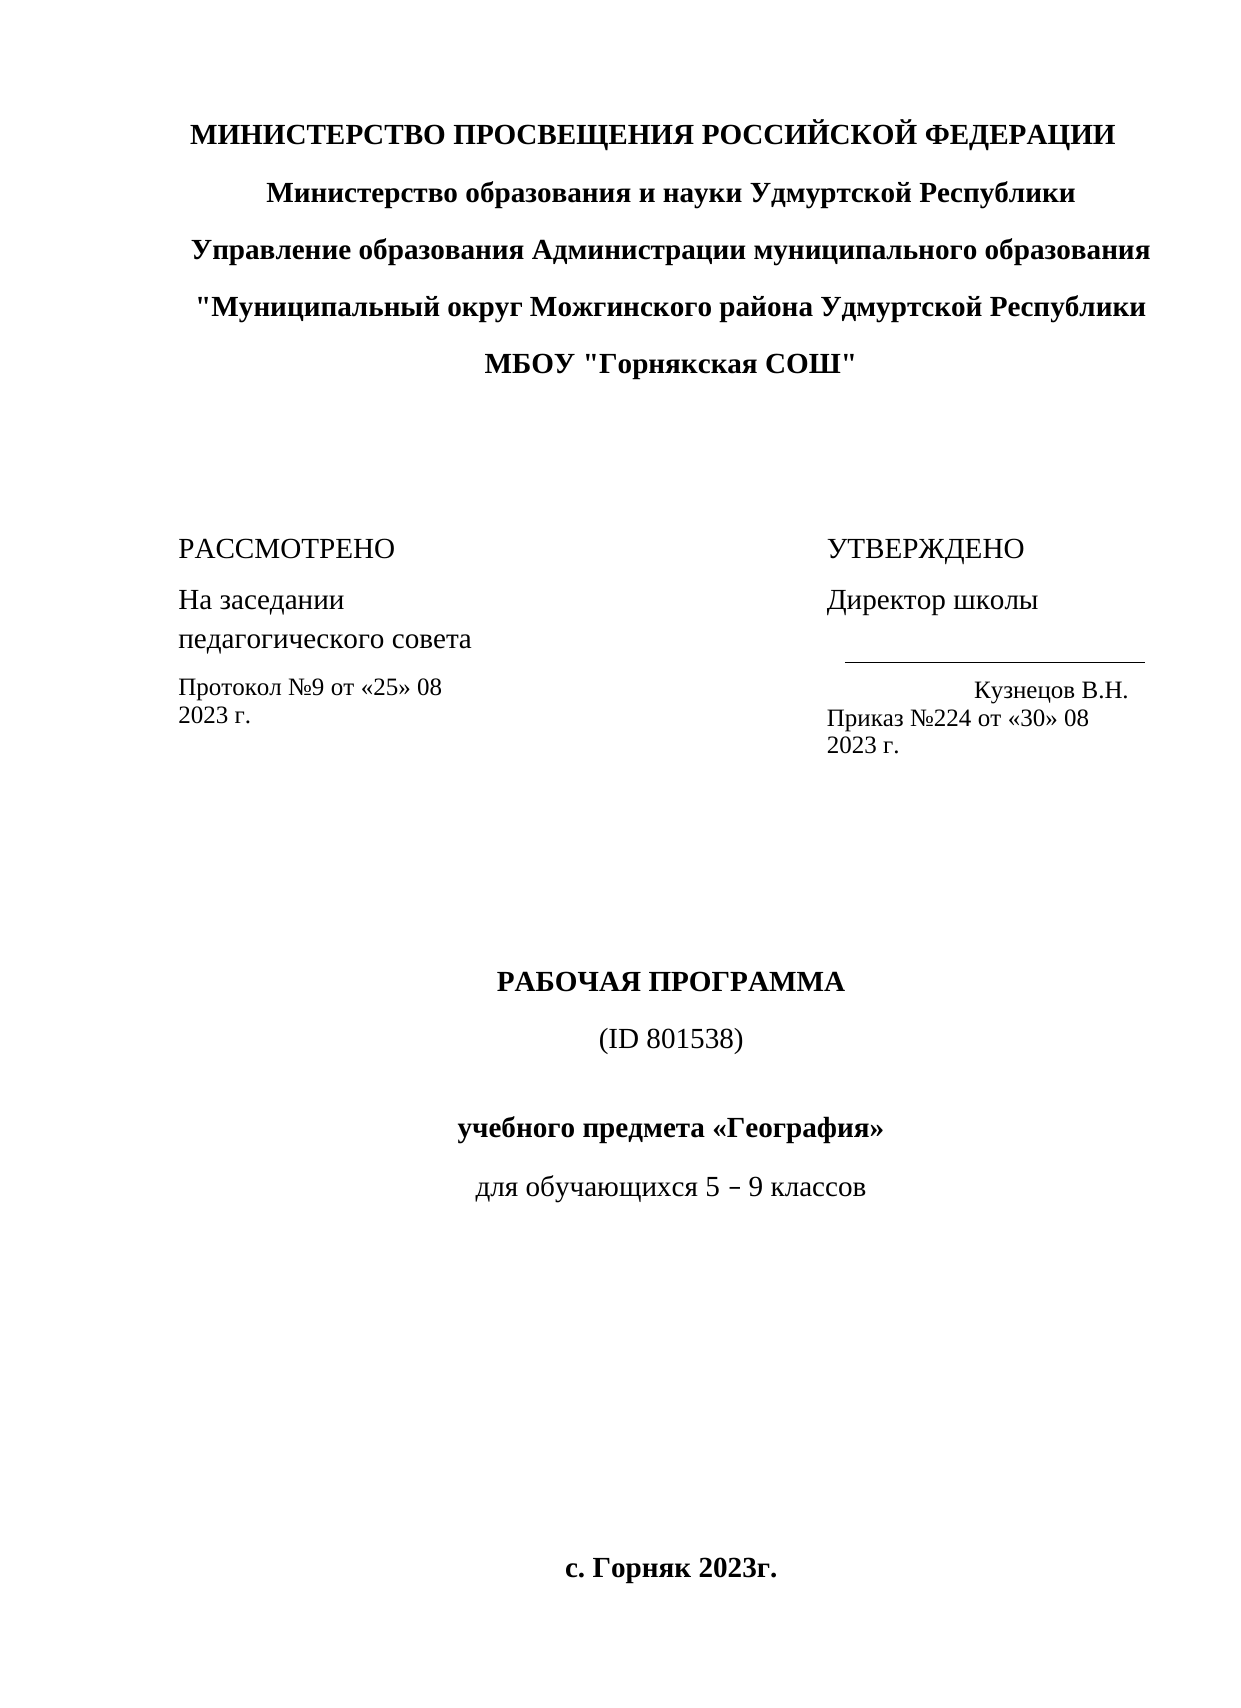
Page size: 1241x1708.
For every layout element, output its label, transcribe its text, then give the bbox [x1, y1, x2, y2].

table_header РАССМОТРЕНО На заседании педагогического совета Протокол №9 от «25» 08 2023 г. [157, 533, 649, 761]
text Министерство образования и науки Удмуртской Республики [190, 175, 1151, 208]
text РАБОЧАЯ ПРОГРАММА [190, 964, 1151, 998]
subtitle Управление образования Администрации муниципального образования "Муниципальный округ Можгинского района Удмуртской Республики МБОУ "Горнякская СОШ" [190, 232, 1151, 379]
subtitle МИНИСТЕРСТВО ПРОСВЕЩЕНИЯ РОССИЙСКОЙ ФЕДЕРАЦИИ [190, 117, 1163, 151]
text для обучающихся 5 – 9 классов [190, 1168, 1151, 1203]
table_header УТВЕРЖДЕНО Директор школы Кузнецов В.Н. Приказ №224 от «30» 08 2023 г. [649, 533, 1149, 761]
subtitle с. Горняк 2023г. [190, 1550, 1152, 1583]
subtitle учебного предмета «География» [190, 1110, 1151, 1144]
text (ID 801538) [190, 1021, 1152, 1054]
